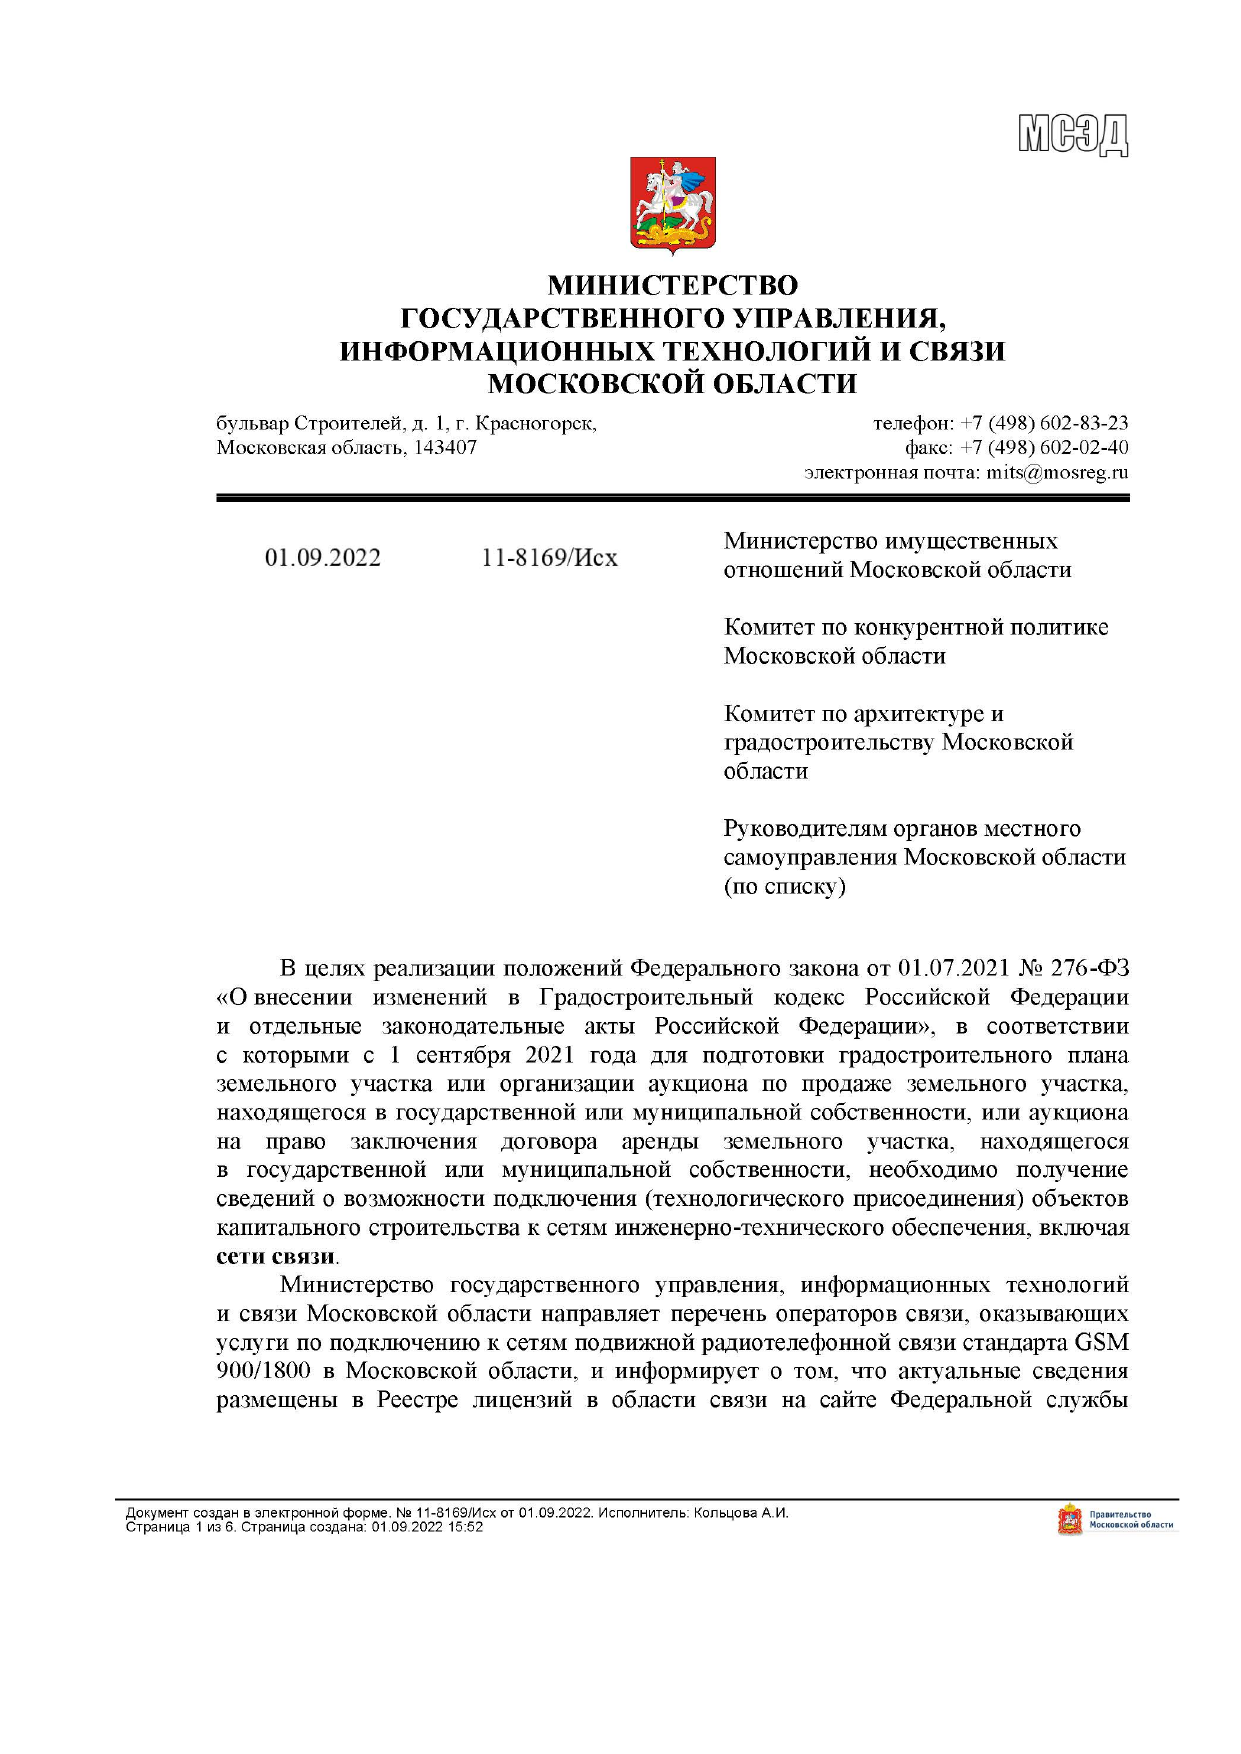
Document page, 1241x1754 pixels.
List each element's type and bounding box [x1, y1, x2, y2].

picture [115, 44, 1180, 1549]
